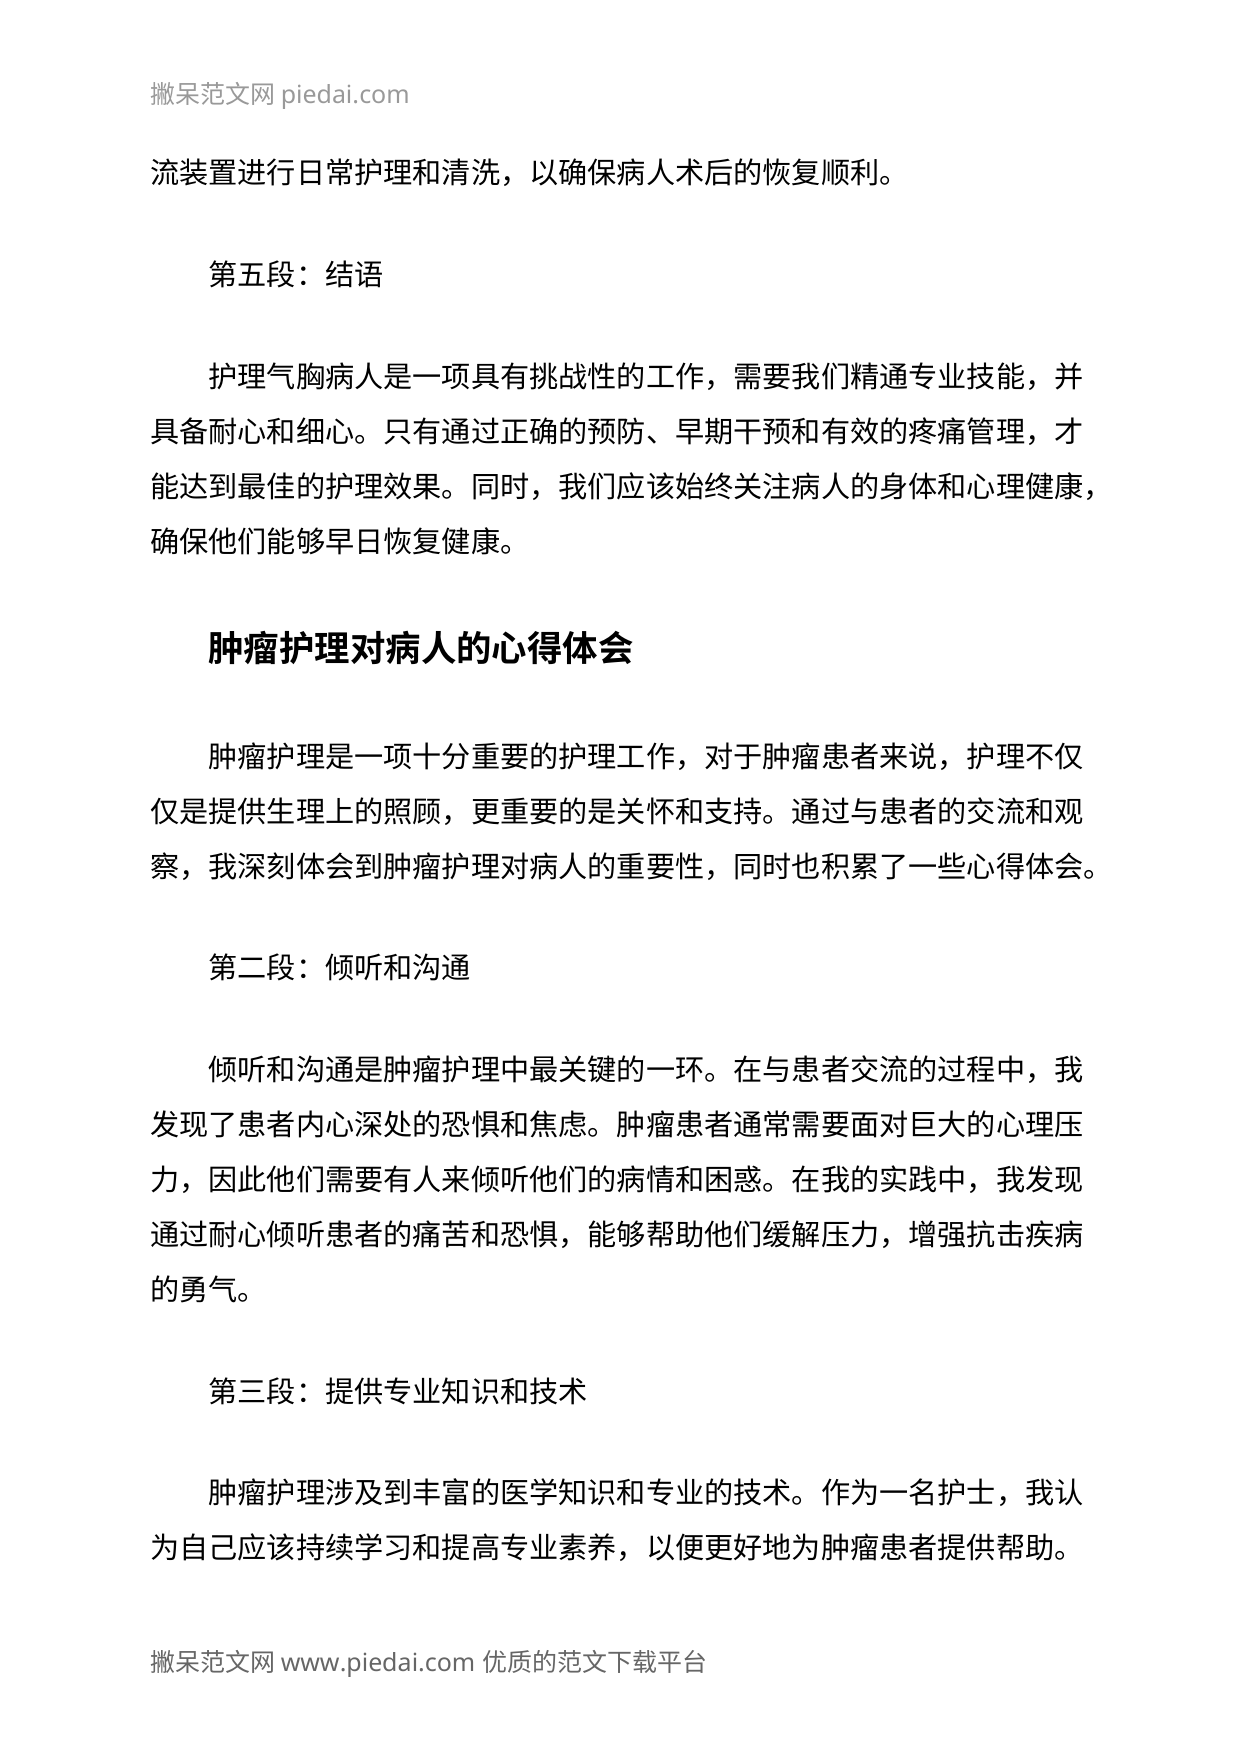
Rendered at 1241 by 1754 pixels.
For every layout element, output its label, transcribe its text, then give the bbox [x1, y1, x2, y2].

text 肿瘤护理是一项十分重要的护理工作，对于肿瘤患者来说，护理不仅仅是提供生理上的照顾，更重要的是关怀和支持。通过与患者的交流和观察，我深刻体会到肿瘤护理对病人的重要性，同时也积累了一些心得体会。 [150, 733, 1090, 886]
text 护理气胸病人是一项具有挑战性的工作，需要我们精通专业技能，并具备耐心和细心。只有通过正确的预防、早期干预和有效的疼痛管理，才能达到最佳的护理效果。同时，我们应该始终关注病人的身体和心理健康，确保他们能够早日恢复健康。 [150, 353, 1090, 561]
text 肿瘤护理对病人的心得体会 [150, 620, 1090, 671]
text 第五段：结语 [150, 252, 1090, 294]
text 第三段：提供专业知识和技术 [150, 1368, 1090, 1410]
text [150, 1470, 1090, 1567]
text 第二段：倾听和沟通 [150, 945, 1090, 987]
text 倾听和沟通是肿瘤护理中最关键的一环。在与患者交流的过程中，我发现了患者内心深处的恐惧和焦虑。肿瘤患者通常需要面对巨大的心理压力，因此他们需要有人来倾听他们的病情和困惑。在我的实践中，我发现通过耐心倾听患者的痛苦和恐惧，能够帮助他们缓解压力，增强抗击疾病的勇气。 [150, 1047, 1090, 1309]
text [150, 150, 1090, 192]
